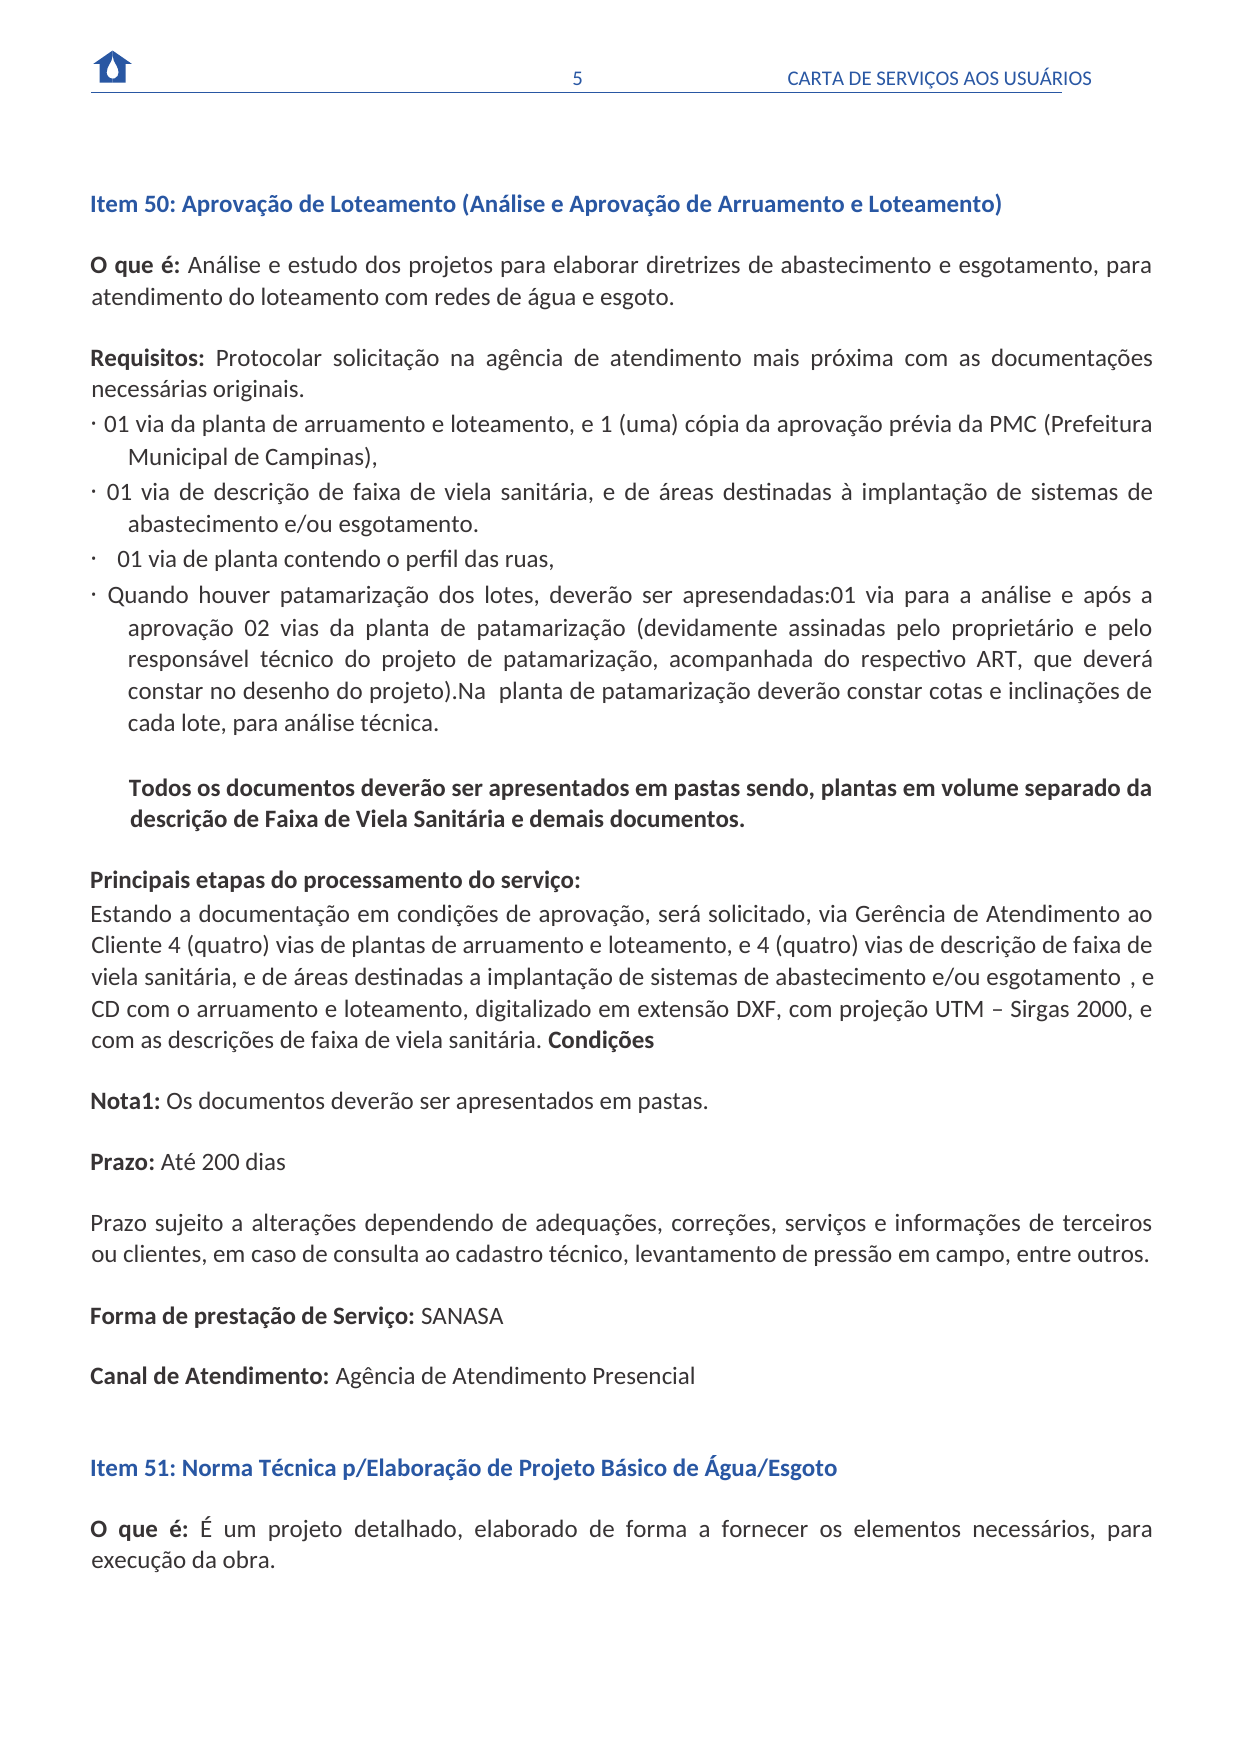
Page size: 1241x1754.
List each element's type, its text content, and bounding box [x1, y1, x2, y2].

text · 01 via de planta contendo o perfil das ruas, [90, 541, 1154, 574]
text · 01 via da planta de arruamento e loteamento, e 1 (uma) cópia da aprovação prévia da PMC (Prefeitura Municipal de Campinas), [90, 406, 1154, 471]
subtitle Item 51: Norma Técnica p/Elaboração de Projeto Básico de Água/Esgoto [90, 1452, 1154, 1482]
text Nota1: Os documentos deverão ser apresentados em pastas. [90, 1086, 1154, 1116]
text O que é: É um projeto detalhado, elaborado de forma a fornecer os elementos necessários, para execução da obra. [90, 1513, 1154, 1575]
text Estando a documentação em condições de aprovação, será solicitado, via Gerência de Atendimento ao Cliente 4 (quatro) vias de plantas de arruamento e loteamento, e 4 (quatro) vias de descrição de faixa de viela sanitária, e de áreas destinadas a implantação de sistemas de abastecimento e/ou esgotamento , e CD com o arruamento e loteamento, digitalizado em extensão DXF, com projeção UTM – Sirgas 2000, e com as descrições de faixa de viela sanitária. Condições [90, 898, 1154, 1055]
text Todos os documentos deverão ser apresentados em pastas sendo, plantas em volume separado da descrição de Faixa de Viela Sanitária e demais documentos. [129, 772, 1154, 834]
subtitle Item 50: Aprovação de Loteamento (Análise e Aprovação de Arruamento e Loteamento) [90, 188, 1154, 219]
text Forma de prestação de Serviço: SANASA [90, 1300, 1154, 1330]
text · Quando houver patamarização dos lotes, deverão ser apresendadas:01 via para a análise e após a aprovação 02 vias da planta de patamarização (devidamente assinadas pelo proprietário e pelo responsável técnico do projeto de patamarização, acompanhada do respectivo ART, que deverá constar no desenho do projeto).Na planta de patamarização deverão constar cotas e inclinações de cada lote, para análise técnica. [90, 576, 1154, 737]
text O que é: Análise e estudo dos projetos para elaborar diretrizes de abastecimento e esgotamento, para atendimento do loteamento com redes de água e esgoto. [90, 249, 1154, 311]
text · 01 via de descrição de faixa de viela sanitária, e de áreas destinadas à implantação de sistemas de abastecimento e/ou esgotamento. [90, 473, 1154, 539]
text Prazo: Até 200 dias [90, 1146, 1154, 1177]
text Principais etapas do processamento do serviço: [90, 864, 1154, 895]
text Canal de Atendimento: Agência de Atendimento Presencial [90, 1361, 1154, 1391]
text Requisitos: Protocolar solicitação na agência de atendimento mais próxima com as documentações necessárias originais. [90, 342, 1154, 404]
